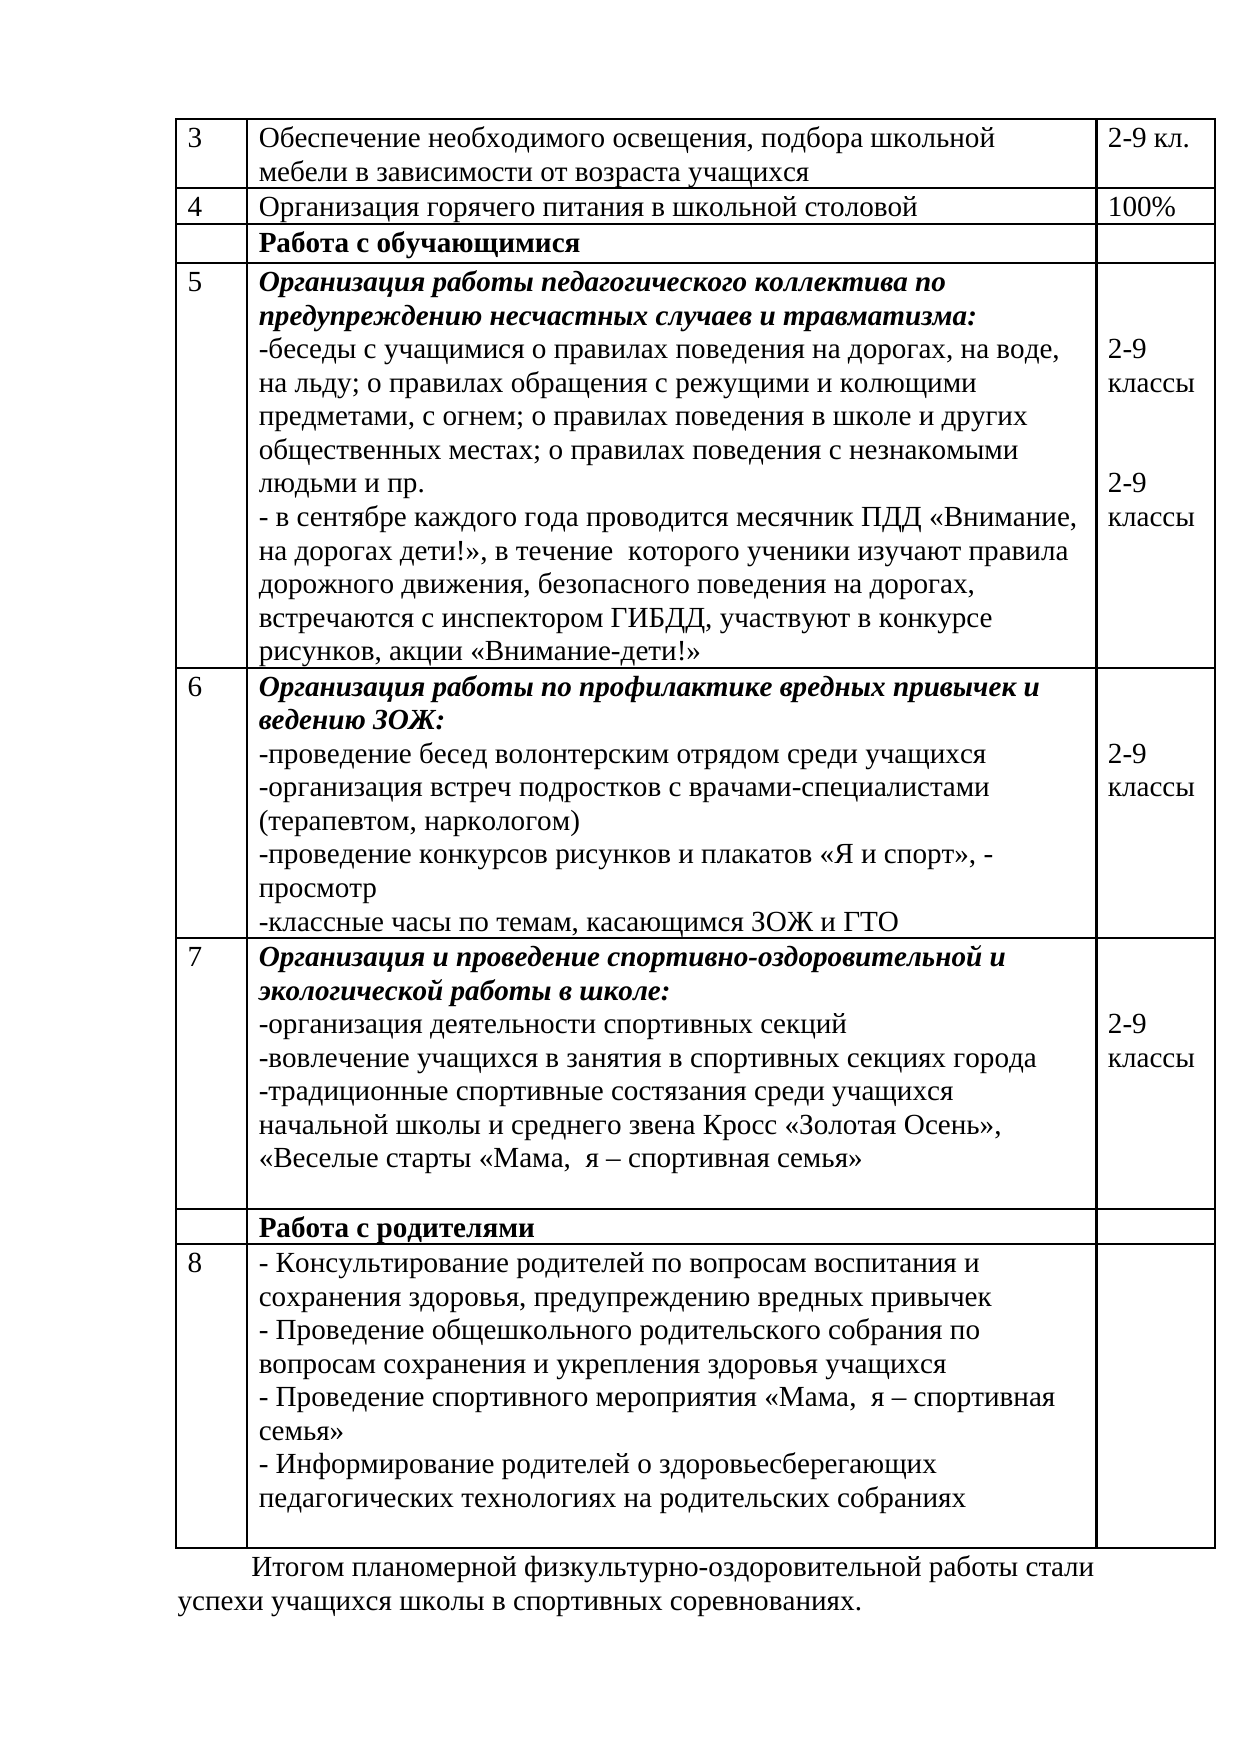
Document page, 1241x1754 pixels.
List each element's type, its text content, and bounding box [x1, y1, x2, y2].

table_cell 4 [177, 189, 246, 223]
table_cell Организация работы педагогического коллектива по предупреждению несчастных случаев и травматизма: -беседы с учащимися о правилах поведения на дорогах, на воде, на льду; о правилах обращения с режущими и колющими предметами, с огнем; о правилах поведения в школе и других общественных местах; о правилах поведения с незнакомыми людьми и пр. - в сентябре каждого года проводится месячник ПДД «Внимание, на дорогах дети!», в течение которого ученики изучают правила дорожного движения, безопасного поведения на дорогах, встречаются с инспектором ГИБДД, участвуют в конкурсе рисунков, акции «Внимание-дети!» [248, 264, 1095, 667]
table_cell Работа с обучающимися [248, 225, 1095, 262]
table_cell Организация горячего питания в школьной столовой [248, 189, 1095, 223]
table_cell 7 [177, 939, 246, 1208]
table_cell 2-9 кл. [1098, 120, 1214, 187]
table_cell Организация и проведение спортивно-оздоровительной и экологической работы в школе: -организация деятельности спортивных секций -вовлечение учащихся в занятия в спортивных секциях города -традиционные спортивные состязания среди учащихся начальной школы и среднего звена Кросс «Золотая Осень», «Веселые старты «Мама, я – спортивная семья» [248, 939, 1095, 1208]
table_cell Обеспечение необходимого освещения, подбора школьной мебели в зависимости от возраста учащихся [248, 120, 1095, 187]
text Итогом планомерной физкультурно-оздоровительной работы стали успехи учащихся школы в спортивных соревнованиях. [177, 1549, 1152, 1616]
table_cell [1098, 1245, 1214, 1547]
table_cell 3 [177, 120, 246, 187]
table_cell 6 [177, 669, 246, 937]
table_cell [1098, 1210, 1214, 1243]
table_cell Организация работы по профилактике вредных привычек и ведению ЗОЖ: -проведение бесед волонтерским отрядом среди учащихся -организация встреч подростков с врачами-специалистами (терапевтом, наркологом) -проведение конкурсов рисунков и плакатов «Я и спорт», -просмотр -классные часы по темам, касающимся ЗОЖ и ГТО [248, 669, 1095, 937]
table_cell [177, 1210, 246, 1243]
table_cell 2-9 классы [1098, 669, 1214, 937]
table_cell 2-9 классы 2-9 классы [1098, 264, 1214, 667]
table_cell [177, 225, 246, 262]
table_cell 5 [177, 264, 246, 667]
table_cell [1098, 225, 1214, 262]
table_cell 8 [177, 1245, 246, 1547]
table_cell - Консультирование родителей по вопросам воспитания и сохранения здоровья, предупреждению вредных привычек - Проведение общешкольного родительского собрания по вопросам сохранения и укрепления здоровья учащихся - Проведение спортивного мероприятия «Мама, я – спортивная семья» - Информирование родителей о здоровьесберегающих педагогических технологиях на родительских собраниях [248, 1245, 1095, 1547]
table_cell 2-9 классы [1098, 939, 1214, 1208]
table_cell 100% [1098, 189, 1214, 223]
table_cell Работа с родителями [248, 1210, 1095, 1243]
